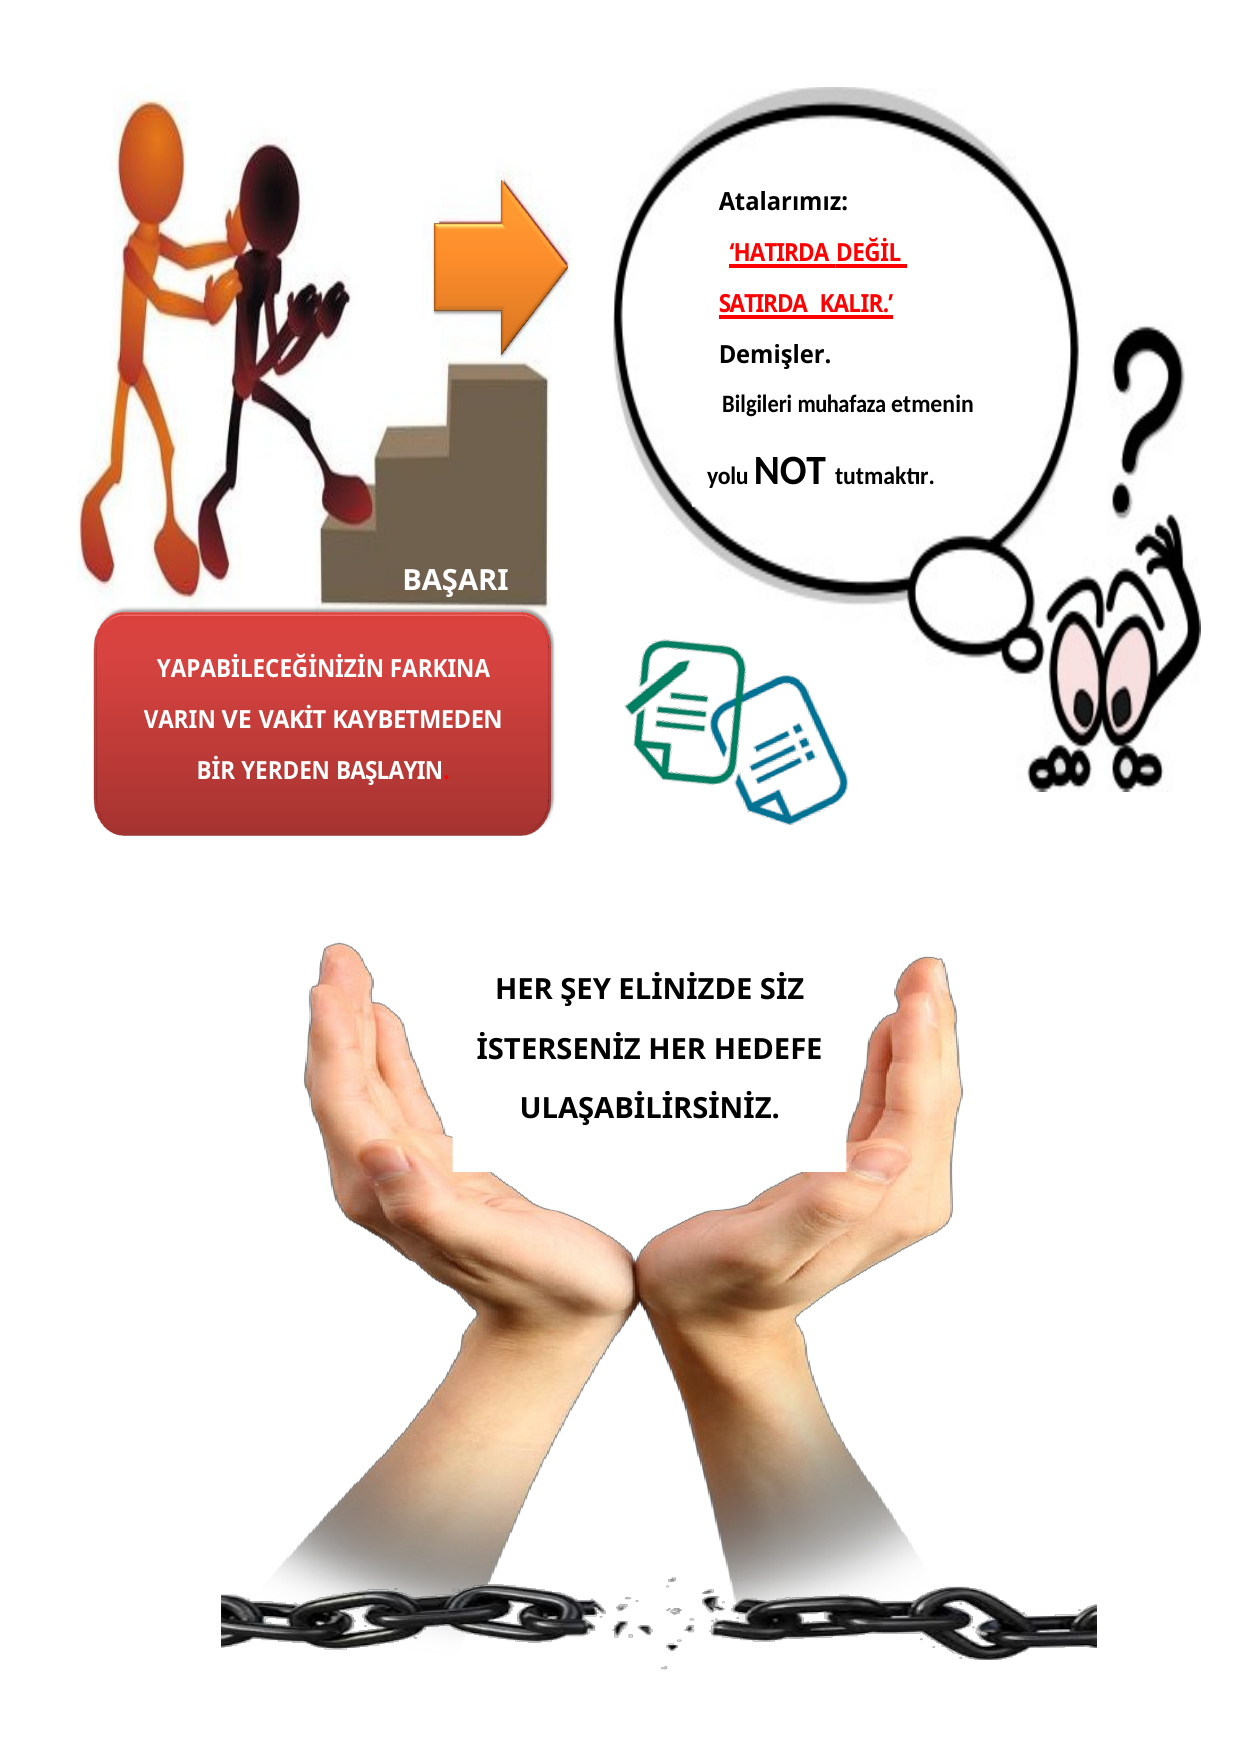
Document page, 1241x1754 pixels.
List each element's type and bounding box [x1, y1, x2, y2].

picture [602, 87, 1201, 861]
picture [221, 914, 1097, 1681]
picture [78, 86, 572, 837]
